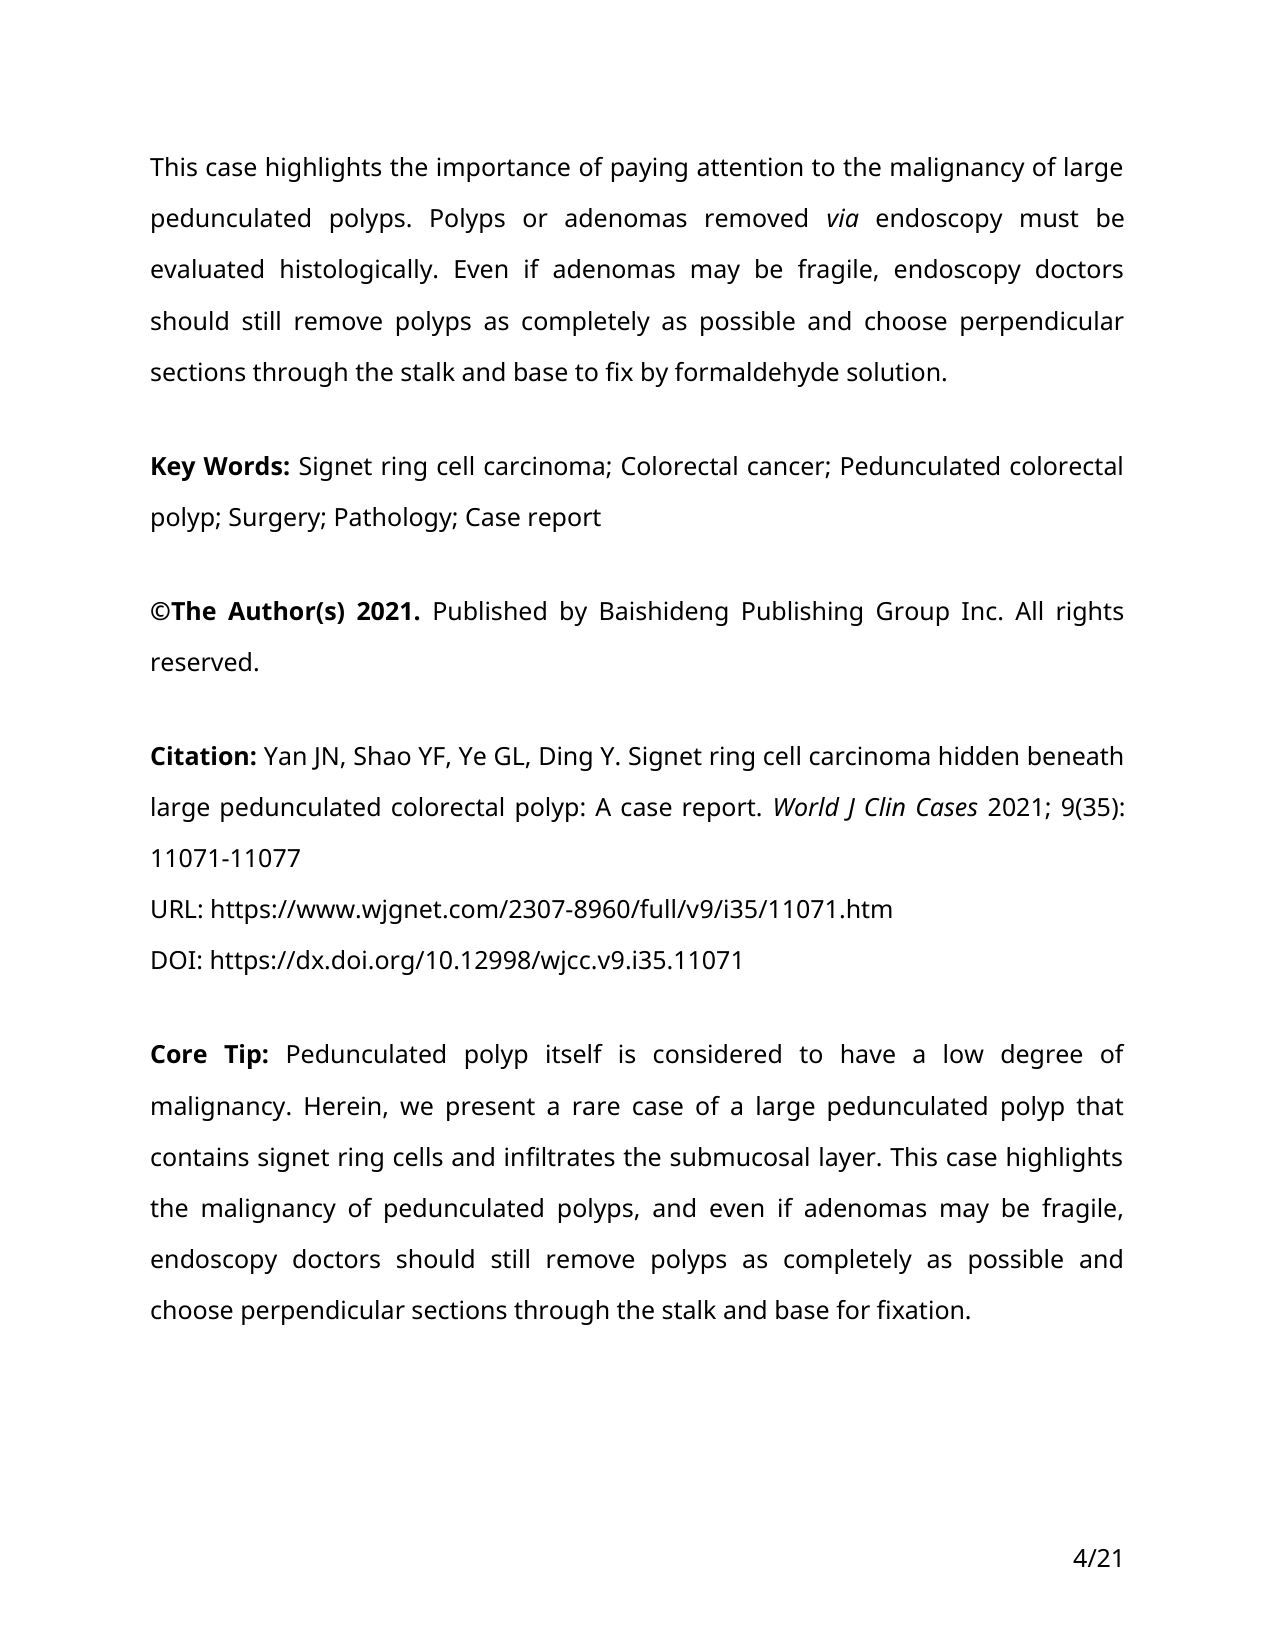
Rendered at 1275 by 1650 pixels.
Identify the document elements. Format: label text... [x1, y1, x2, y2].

text Core Tip: Pedunculated polyp itself is considered to have a low degree of malignancy. Herein, we present a rare case of a large pedunculated polyp that contains signet ring cells and infiltrates the submucosal layer. This case highlights the malignancy of pedunculated polyps, and even if adenomas may be fragile, endoscopy doctors should still remove polyps as completely as possible and choose perpendicular sections through the stalk and base for fixation. [150, 1037, 1125, 1326]
text URL: https://www.wjgnet.com/2307-8960/full/v9/i35/11071.htm [150, 892, 1125, 926]
text This case highlights the importance of paying attention to the malignancy of large pedunculated polyps. Polyps or adenomas removed via endoscopy must be evaluated histologically. Even if adenomas may be fragile, endoscopy doctors should still remove polyps as completely as possible and choose perpendicular sections through the stalk and base to fix by formaldehyde solution. [150, 150, 1125, 388]
text Citation: Yan JN, Shao YF, Ye GL, Ding Y. Signet ring cell carcinoma hidden beneath large pedunculated colorectal polyp: A case report. World J Clin Cases 2021; 9(35): 11071-11077 [150, 739, 1125, 875]
text Key Words: Signet ring cell carcinoma; Colorectal cancer; Pedunculated colorectal polyp; Surgery; Pathology; Case report [150, 448, 1125, 533]
text ©The Author(s) 2021. Published by Baishideng Publishing Group Inc. All rights reserved. [150, 593, 1125, 679]
text DOI: https://dx.doi.org/10.12998/wjcc.v9.i35.11071 [150, 943, 1125, 977]
